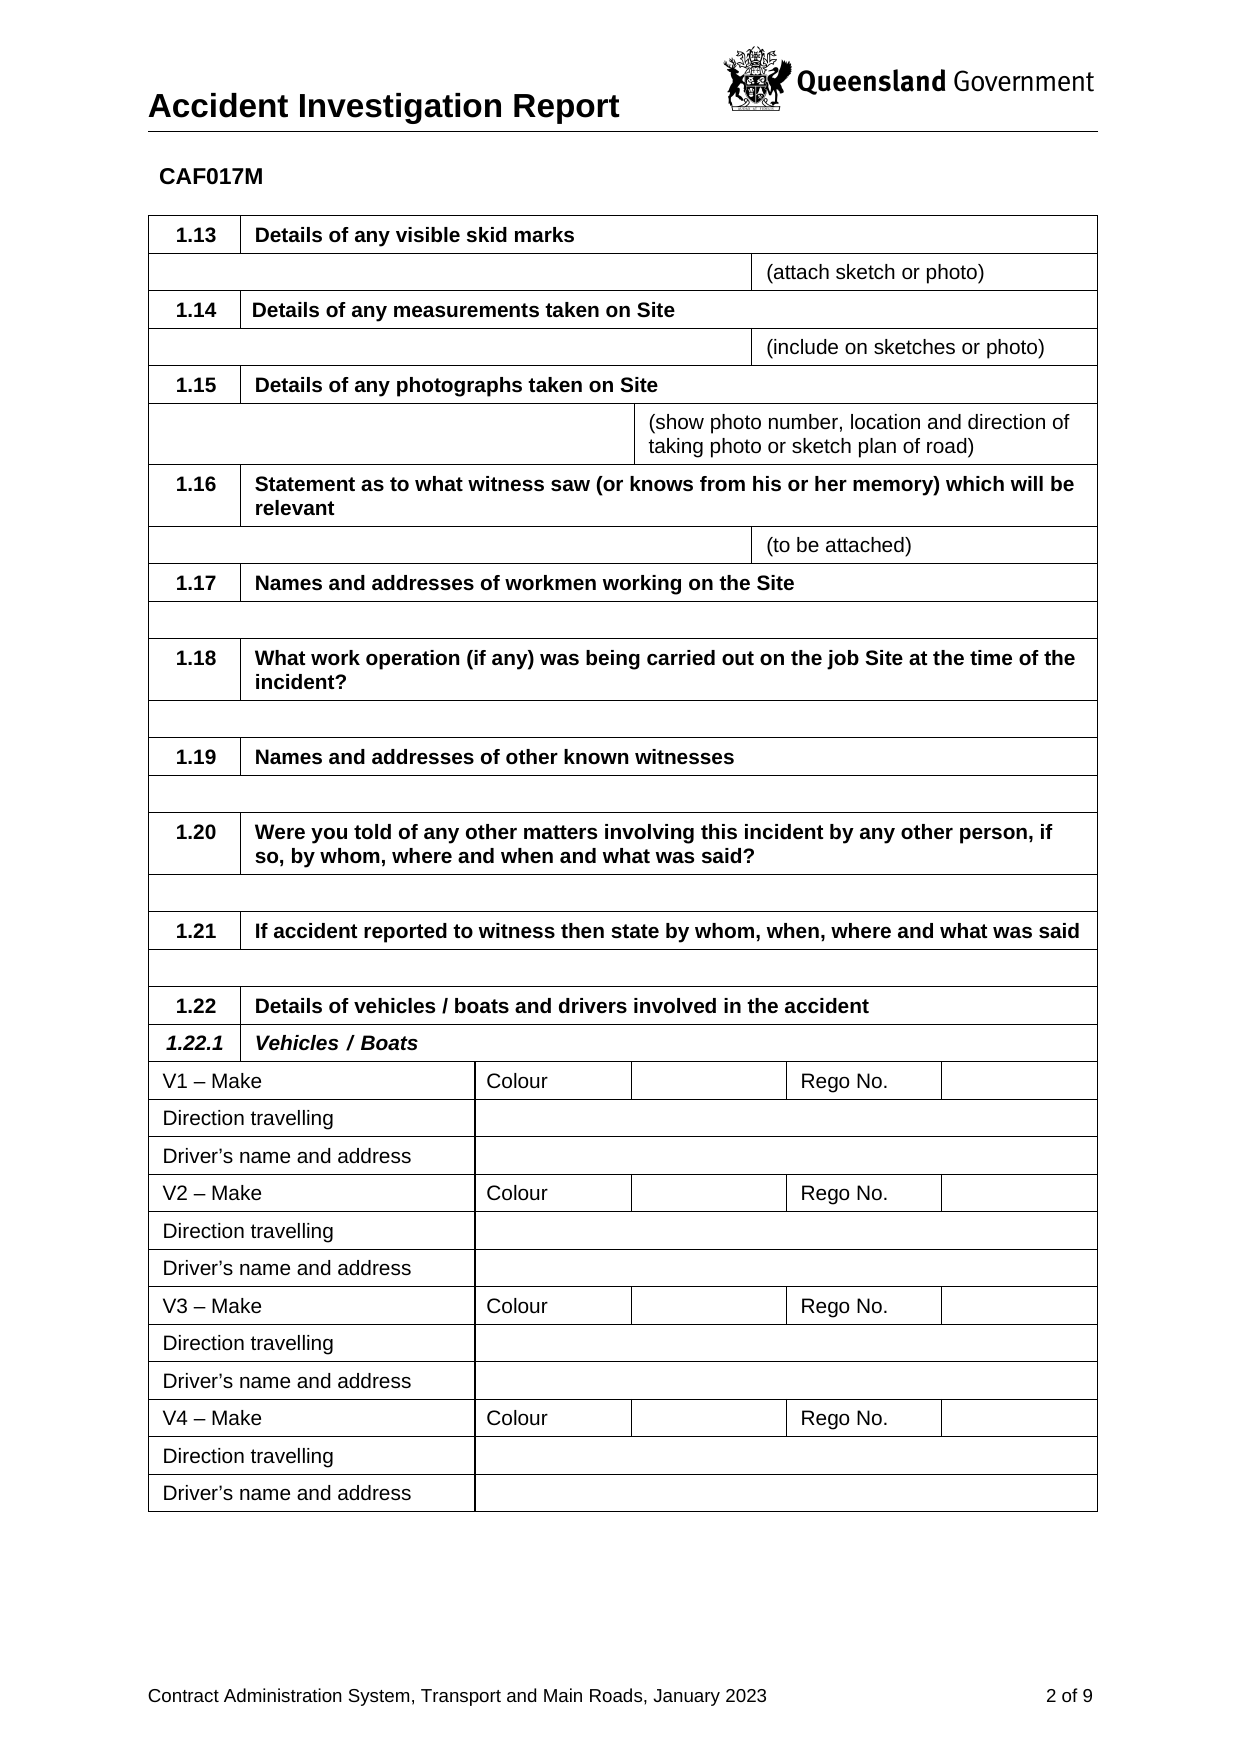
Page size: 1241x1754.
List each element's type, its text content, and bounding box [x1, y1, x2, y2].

table_cell V3 – Make [149, 1287, 474, 1324]
table_cell [149, 875, 1097, 911]
table_cell [149, 602, 1097, 638]
table_cell Colour [476, 1175, 631, 1211]
table_cell Driver’s name and address [149, 1362, 474, 1399]
table_cell [149, 527, 751, 563]
table_cell [476, 1437, 1097, 1474]
table_cell Colour [476, 1400, 631, 1436]
table_cell Names and addresses of workmen working on the Site [241, 564, 1097, 601]
table_cell [149, 701, 1097, 737]
table_cell Names and addresses of other known witnesses [241, 738, 1097, 775]
table_cell [632, 1287, 786, 1324]
table_cell 1.20 [149, 813, 240, 874]
table_cell Details of vehicles / boats and drivers involved in the accident [241, 987, 1097, 1024]
table_cell [476, 1325, 1097, 1361]
table_cell 1.22 [149, 987, 240, 1024]
table_cell Details of any measurements taken on Site [241, 291, 1097, 328]
table_cell 1.18 [149, 639, 240, 700]
table_cell Colour [476, 1062, 631, 1099]
table_cell Details of any visible skid marks [241, 216, 1097, 253]
table_cell [632, 1175, 786, 1211]
table_cell (include on sketches or photo) [752, 329, 1097, 365]
table_cell Driver’s name and address [149, 1475, 474, 1511]
table_cell [476, 1475, 1097, 1511]
picture [723, 46, 1094, 111]
table_cell 1.17 [149, 564, 240, 601]
table_cell [149, 254, 751, 290]
table_cell 1.14 [149, 291, 240, 328]
table_cell [942, 1400, 1097, 1436]
table_cell Driver’s name and address [149, 1250, 474, 1286]
table_cell [942, 1287, 1097, 1324]
table_cell Statement as to what witness saw (or knows from his or her memory) which will be relevant [241, 465, 1097, 526]
table_cell 1.15 [149, 366, 240, 403]
table_cell Were you told of any other matters involving this incident by any other person, if so, by whom, where and when and what was said? [241, 813, 1097, 874]
table_cell (to be attached) [752, 527, 1097, 563]
table_cell [476, 1362, 1097, 1399]
table_cell [476, 1250, 1097, 1286]
table_cell [476, 1137, 1097, 1174]
table_cell Direction travelling [149, 1212, 474, 1249]
table_cell 1.19 [149, 738, 240, 775]
table_cell 1.21 [149, 912, 240, 949]
table_cell [149, 329, 751, 365]
table_cell Rego No. [787, 1287, 941, 1324]
table_cell (show photo number, location and direction of taking photo or sketch plan of road) [635, 404, 1097, 464]
table_cell [149, 950, 1097, 986]
table_cell Vehicles / Boats [241, 1025, 1097, 1061]
table_cell What work operation (if any) was being carried out on the job Site at the time of the incident? [241, 639, 1097, 700]
table_cell Details of any photographs taken on Site [241, 366, 1097, 403]
table_cell 1.13 [149, 216, 240, 253]
table_cell Direction travelling [149, 1437, 474, 1474]
table_cell [632, 1400, 786, 1436]
table_cell Direction travelling [149, 1100, 474, 1136]
table_cell (attach sketch or photo) [752, 254, 1097, 290]
table_cell If accident reported to witness then state by whom, when, where and what was said [241, 912, 1097, 949]
table_cell [632, 1062, 786, 1099]
table_cell [476, 1100, 1097, 1136]
table_cell Rego No. [787, 1175, 941, 1211]
table_cell V4 – Make [149, 1400, 474, 1436]
table_cell [942, 1175, 1097, 1211]
table_cell Colour [476, 1287, 631, 1324]
table_cell [149, 776, 1097, 812]
table_cell Direction travelling [149, 1325, 474, 1361]
table_cell [476, 1212, 1097, 1249]
table_cell V1 – Make [149, 1062, 474, 1099]
table_cell 1.22.1 [149, 1025, 240, 1061]
table_cell [149, 404, 634, 464]
table_cell Rego No. [787, 1062, 941, 1099]
table_cell Rego No. [787, 1400, 941, 1436]
table_cell Driver’s name and address [149, 1137, 474, 1174]
table_cell 1.16 [149, 465, 240, 526]
table_cell [942, 1062, 1097, 1099]
table_cell V2 – Make [149, 1175, 474, 1211]
